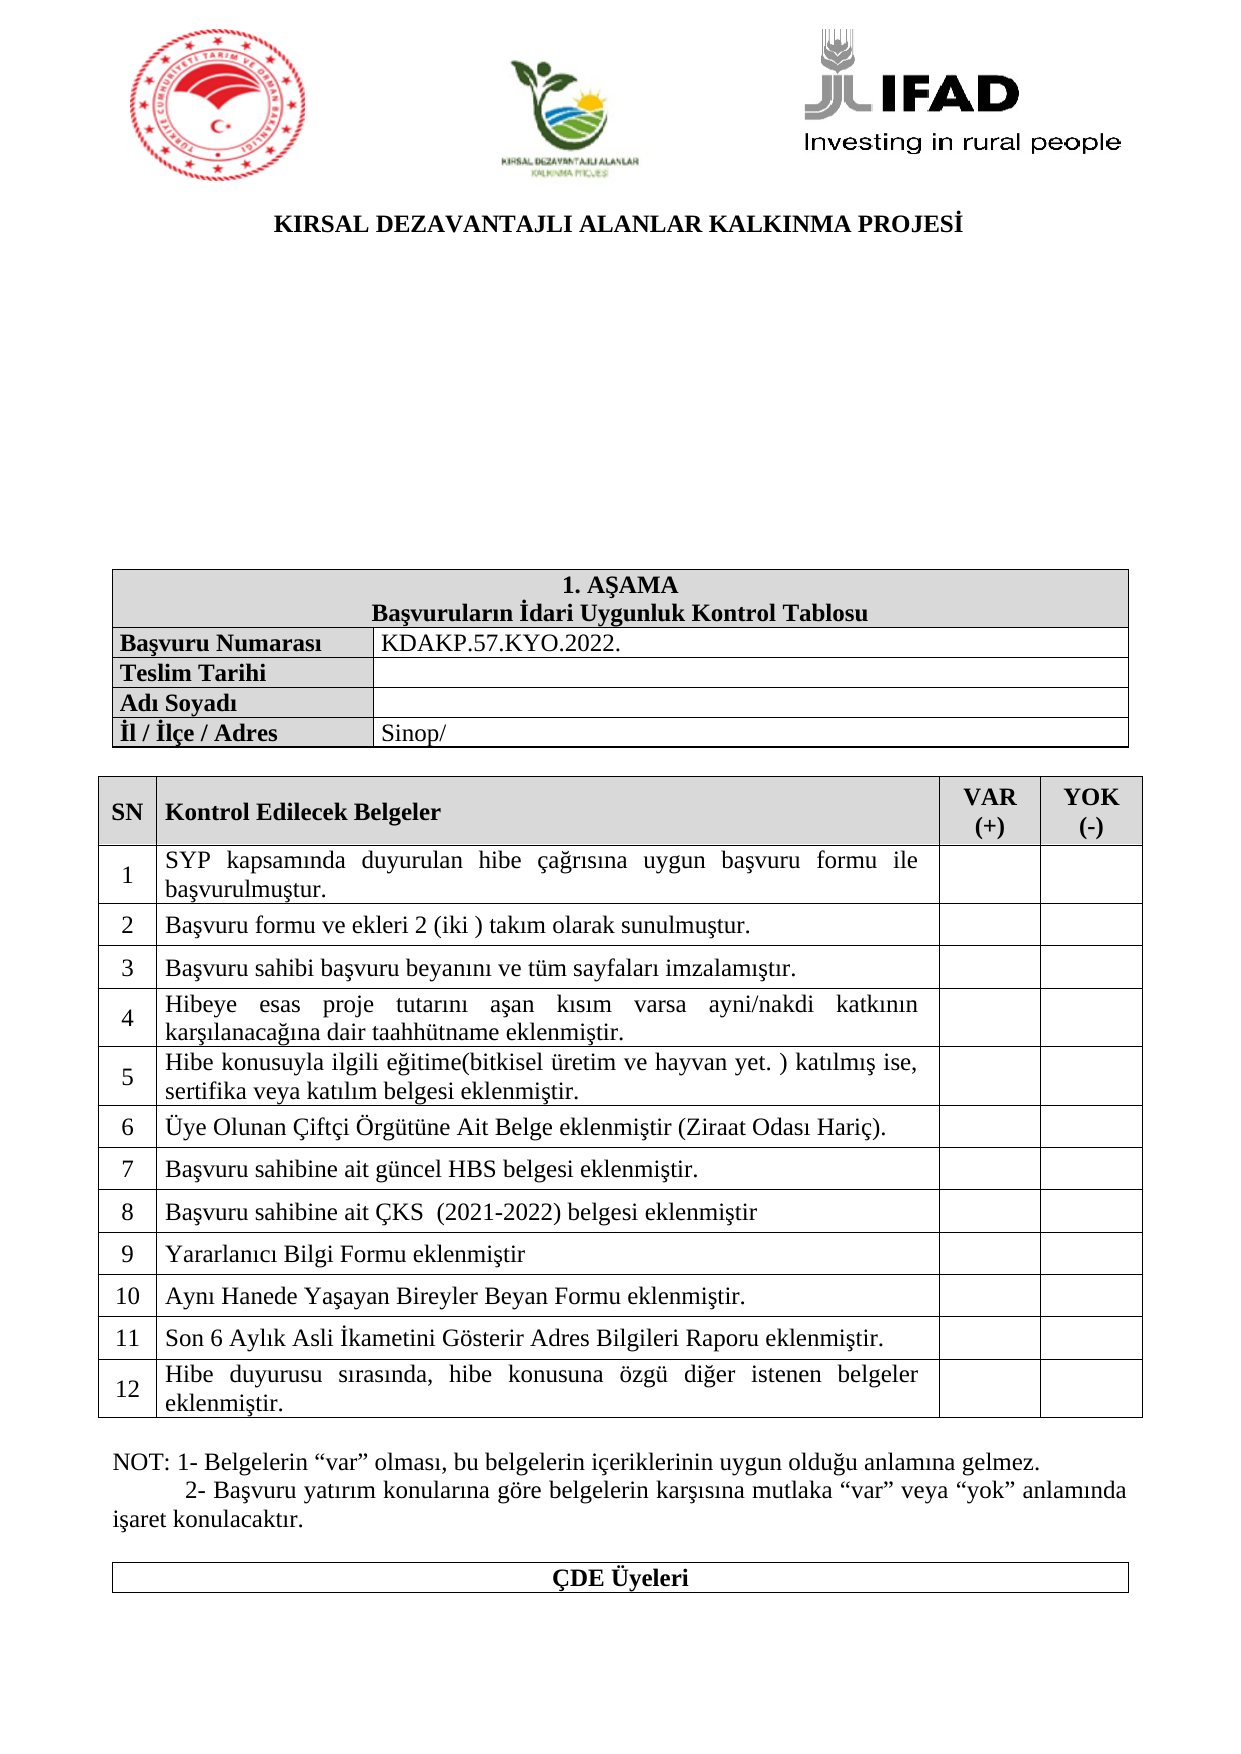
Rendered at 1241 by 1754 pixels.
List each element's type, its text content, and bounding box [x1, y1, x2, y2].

text NOT: 1- Belgelerin “var” olması, bu belgelerin içeriklerinin uygun olduğu anlamına gelmez. [112, 1447, 1128, 1476]
table_cell [1041, 904, 1142, 945]
table_cell 3 [99, 946, 156, 988]
table_cell Başvuru Numarası [113, 628, 373, 657]
table_cell [1041, 989, 1142, 1046]
table_header ÇDE Üyeleri [113, 1563, 1128, 1592]
table_cell Üye Olunan Çiftçi Örgütüne Ait Belge eklenmiştir (Ziraat Odası Hariç). [157, 1106, 939, 1147]
table_cell Hibe konusuyla ilgili eğitime(bitkisel üretim ve hayvan yet. ) katılmış ise, sertifika veya katılım belgesi eklenmiştir. [157, 1047, 939, 1105]
table_cell Başvuru sahibine ait güncel HBS belgesi eklenmiştir. [157, 1148, 939, 1189]
table_cell Hibeye esas proje tutarını aşan kısım varsa ayni/nakdi katkının karşılanacağına dair taahhütname eklenmiştir. [157, 989, 939, 1046]
table_cell 12 [99, 1360, 156, 1417]
table_header Kontrol Edilecek Belgeler [157, 777, 939, 844]
table_cell SYP kapsamında duyurulan hibe çağrısına uygun başvuru formu ile başvurulmuştur. [157, 846, 939, 903]
table_cell [940, 989, 1040, 1046]
table_cell [940, 1317, 1040, 1358]
table_cell 9 [99, 1233, 156, 1274]
table_cell [940, 1106, 1040, 1147]
table_cell [1041, 1360, 1142, 1417]
table_cell Teslim Tarihi [113, 658, 373, 687]
table_cell [940, 1360, 1040, 1417]
table_cell [1041, 1190, 1142, 1232]
table_cell 6 [99, 1106, 156, 1147]
table_cell [1041, 846, 1142, 903]
table_cell 7 [99, 1148, 156, 1189]
table_cell [1041, 1233, 1142, 1274]
table_cell Sinop/ [374, 718, 1128, 746]
table_cell [1041, 946, 1142, 988]
table_header 1. AŞAMA Başvuruların İdari Uygunluk Kontrol Tablosu [113, 570, 1128, 627]
table_cell Başvuru formu ve ekleri 2 (iki ) takım olarak sunulmuştur. [157, 904, 939, 945]
table_cell 4 [99, 989, 156, 1046]
table_cell 2 [99, 904, 156, 945]
picture [130, 29, 306, 181]
table_cell [1041, 1275, 1142, 1316]
table_cell [940, 1047, 1040, 1105]
table_cell 10 [99, 1275, 156, 1316]
table_cell [940, 946, 1040, 988]
text 2- Başvuru yatırım konularına göre belgelerin karşısına mutlaka “var” veya “yok” anlamında işaret konulacaktır. [112, 1476, 1128, 1533]
table_header YOK (-) [1041, 777, 1142, 844]
table_cell [940, 846, 1040, 903]
table_cell [374, 688, 1128, 717]
table_cell [940, 1190, 1040, 1232]
table_cell [940, 1148, 1040, 1189]
table_cell 5 [99, 1047, 156, 1105]
table_cell [1041, 1317, 1142, 1358]
table_cell Yararlanıcı Bilgi Formu eklenmiştir [157, 1233, 939, 1274]
table_cell [940, 1275, 1040, 1316]
table_cell İl / İlçe / Adres [113, 718, 373, 746]
table_cell Hibe duyurusu sırasında, hibe konusuna özgü diğer istenen belgeler eklenmiştir. [157, 1360, 939, 1417]
picture [804, 29, 1121, 154]
table_cell Adı Soyadı [113, 688, 373, 717]
table_cell [1041, 1148, 1142, 1189]
table_cell KDAKP.57.KYO.2022. [374, 628, 1128, 657]
table_cell 8 [99, 1190, 156, 1232]
table_cell [374, 658, 1128, 687]
table_cell Aynı Hanede Yaşayan Bireyler Beyan Formu eklenmiştir. [157, 1275, 939, 1316]
table_header SN [99, 777, 156, 844]
table_cell 11 [99, 1317, 156, 1358]
table_cell [1041, 1106, 1142, 1147]
picture [487, 24, 651, 194]
table_cell 1 [99, 846, 156, 903]
table_cell [1041, 1047, 1142, 1105]
table_cell [940, 904, 1040, 945]
table_cell Başvuru sahibine ait ÇKS (2021-2022) belgesi eklenmiştir [157, 1190, 939, 1232]
table_header VAR (+) [940, 777, 1040, 844]
table_cell Son 6 Aylık Asli İkametini Gösterir Adres Bilgileri Raporu eklenmiştir. [157, 1317, 939, 1358]
table_cell [940, 1233, 1040, 1274]
table_cell Başvuru sahibi başvuru beyanını ve tüm sayfaları imzalamıştır. [157, 946, 939, 988]
